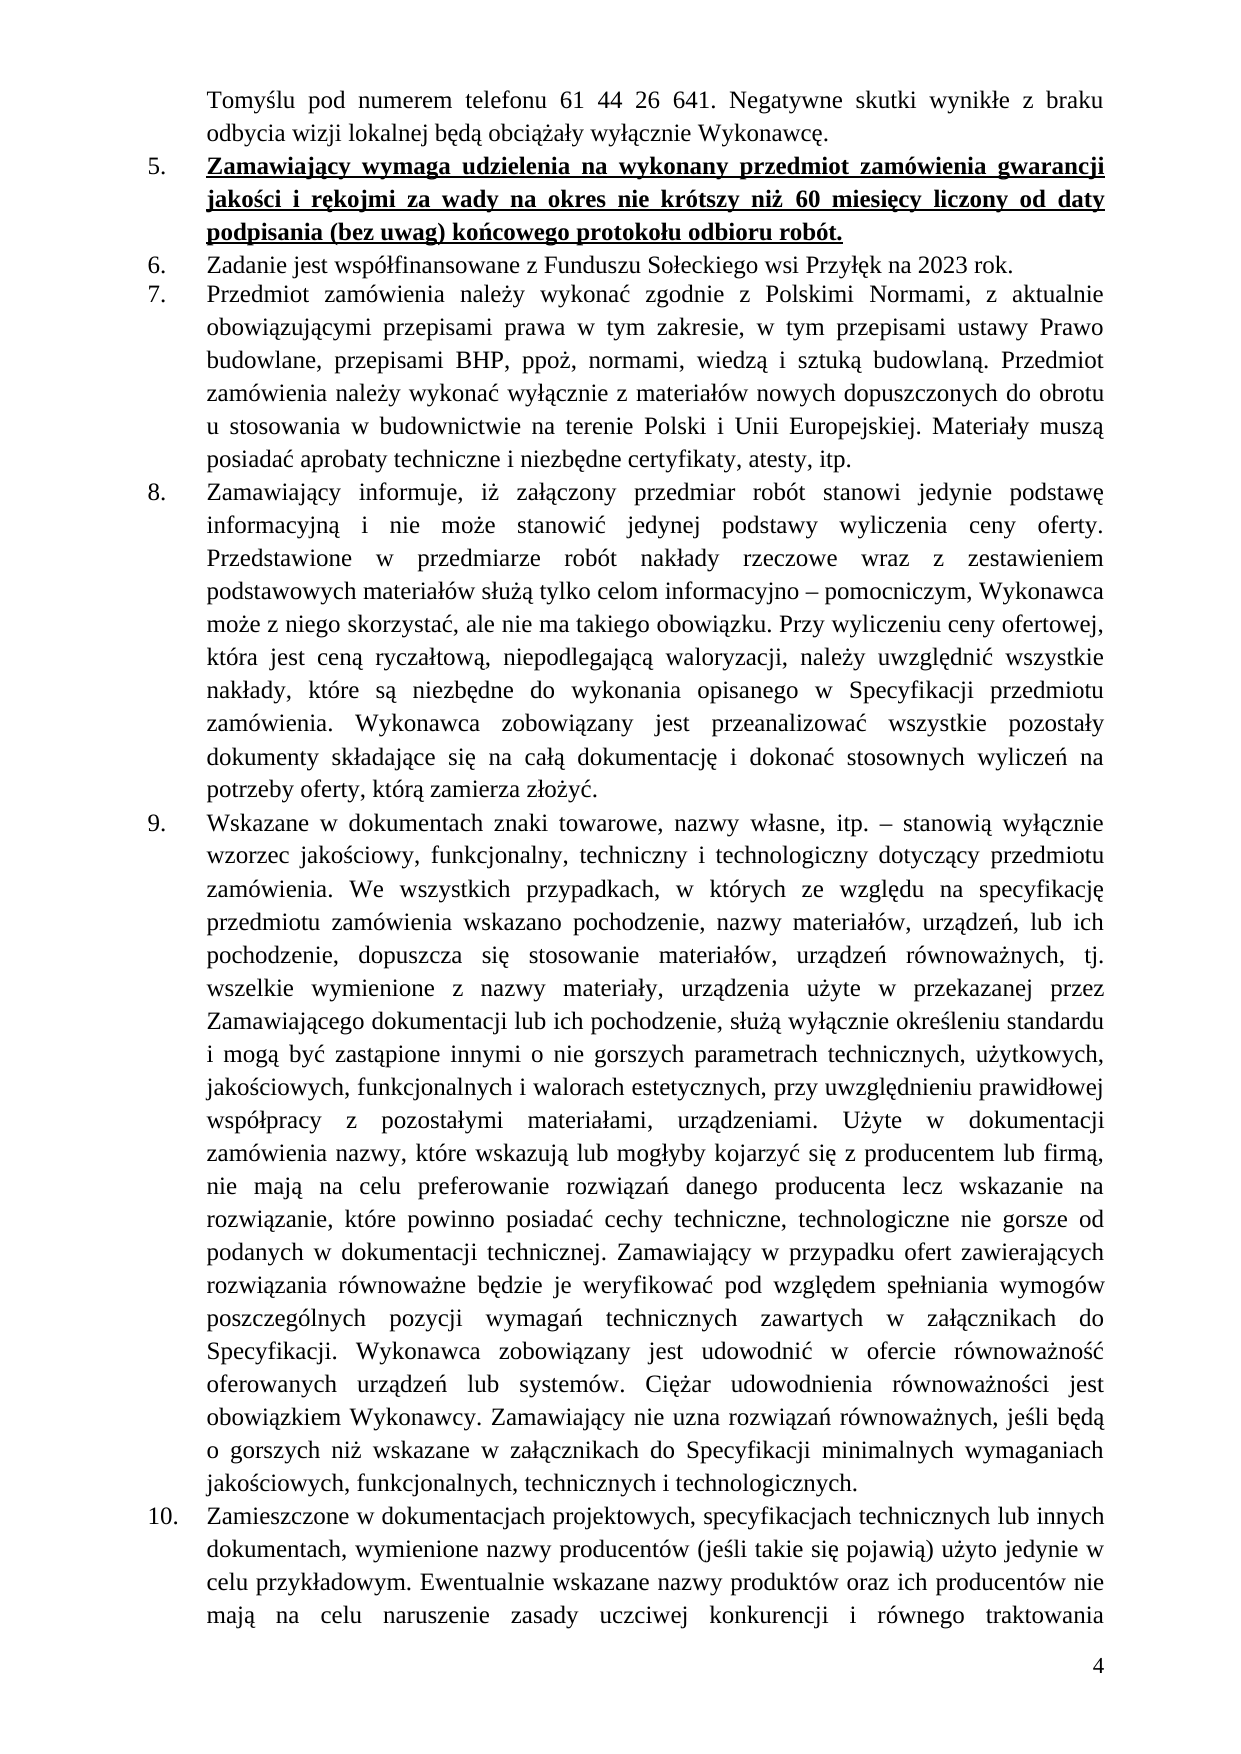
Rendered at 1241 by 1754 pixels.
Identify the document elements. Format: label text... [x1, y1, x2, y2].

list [147, 85, 1105, 147]
list Zadanie jest współfinansowane z Funduszu Sołeckiego wsi Przyłęk na 2023 rok. [147, 251, 1105, 279]
list Zamawiający wymaga udzielenia na wykonany przedmiot zamówienia gwarancji jakości i rękojmi za wady na okres nie krótszy niż 60 miesięcy liczony od daty podpisania (bez uwag) końcowego protokołu odbioru robót. [147, 151, 1105, 246]
list Przedmiot zamówienia należy wykonać zgodnie z Polskimi Normami, z aktualnie obowiązującymi przepisami prawa w tym zakresie, w tym przepisami ustawy Prawo budowlane, przepisami BHP, ppoż, normami, wiedzą i sztuką budowlaną. Przedmiot zamówienia należy wykonać wyłącznie z materiałów nowych dopuszczonych do obrotu u stosowania w budownictwie na terenie Polski i Unii Europejskiej. Materiały muszą posiadać aprobaty techniczne i niezbędne certyfikaty, atesty, itp. [147, 279, 1105, 473]
list Zamawiający informuje, iż załączony przedmiar robót stanowi jedynie podstawę informacyjną i nie może stanowić jedynej podstawy wyliczenia ceny oferty. Przedstawione w przedmiarze robót nakłady rzeczowe wraz z zestawieniem podstawowych materiałów służą tylko celom informacyjno – pomocniczym, Wykonawca może z niego skorzystać, ale nie ma takiego obowiązku. Przy wyliczeniu ceny ofertowej, która jest ceną ryczałtową, niepodlegającą waloryzacji, należy uwzględnić wszystkie nakłady, które są niezbędne do wykonania opisanego w Specyfikacji przedmiotu zamówienia. Wykonawca zobowiązany jest przeanalizować wszystkie pozostały dokumenty składające się na całą dokumentację i dokonać stosownych wyliczeń na potrzeby oferty, którą zamierza złożyć. [147, 477, 1105, 803]
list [147, 1501, 1105, 1629]
list Wskazane w dokumentach znaki towarowe, nazwy własne, itp. – stanowią wyłącznie wzorzec jakościowy, funkcjonalny, techniczny i technologiczny dotyczący przedmiotu zamówienia. We wszystkich przypadkach, w których ze względu na specyfikację przedmiotu zamówienia wskazano pochodzenie, nazwy materiałów, urządzeń, lub ich pochodzenie, dopuszcza się stosowanie materiałów, urządzeń równoważnych, tj. wszelkie wymienione z nazwy materiały, urządzenia użyte w przekazanej przez Zamawiającego dokumentacji lub ich pochodzenie, służą wyłącznie określeniu standardu i mogą być zastąpione innymi o nie gorszych parametrach technicznych, użytkowych, jakościowych, funkcjonalnych i walorach estetycznych, przy uwzględnieniu prawidłowej współpracy z pozostałymi materiałami, urządzeniami. Użyte w dokumentacji zamówienia nazwy, które wskazują lub mogłyby kojarzyć się z producentem lub firmą, nie mają na celu preferowanie rozwiązań danego producenta lecz wskazanie na rozwiązanie, które powinno posiadać cechy techniczne, technologiczne nie gorsze od podanych w dokumentacji technicznej. Zamawiający w przypadku ofert zawierających rozwiązania równoważne będzie je weryfikować pod względem spełniania wymogów poszczególnych pozycji wymagań technicznych zawartych w załącznikach do Specyfikacji. Wykonawca zobowiązany jest udowodnić w ofercie równoważność oferowanych urządzeń lub systemów. Ciężar udowodnienia równoważności jest obowiązkiem Wykonawcy. Zamawiający nie uzna rozwiązań równoważnych, jeśli będą o gorszych niż wskazane w załącznikach do Specyfikacji minimalnych wymaganiach jakościowych, funkcjonalnych, technicznych i technologicznych. [147, 808, 1105, 1497]
